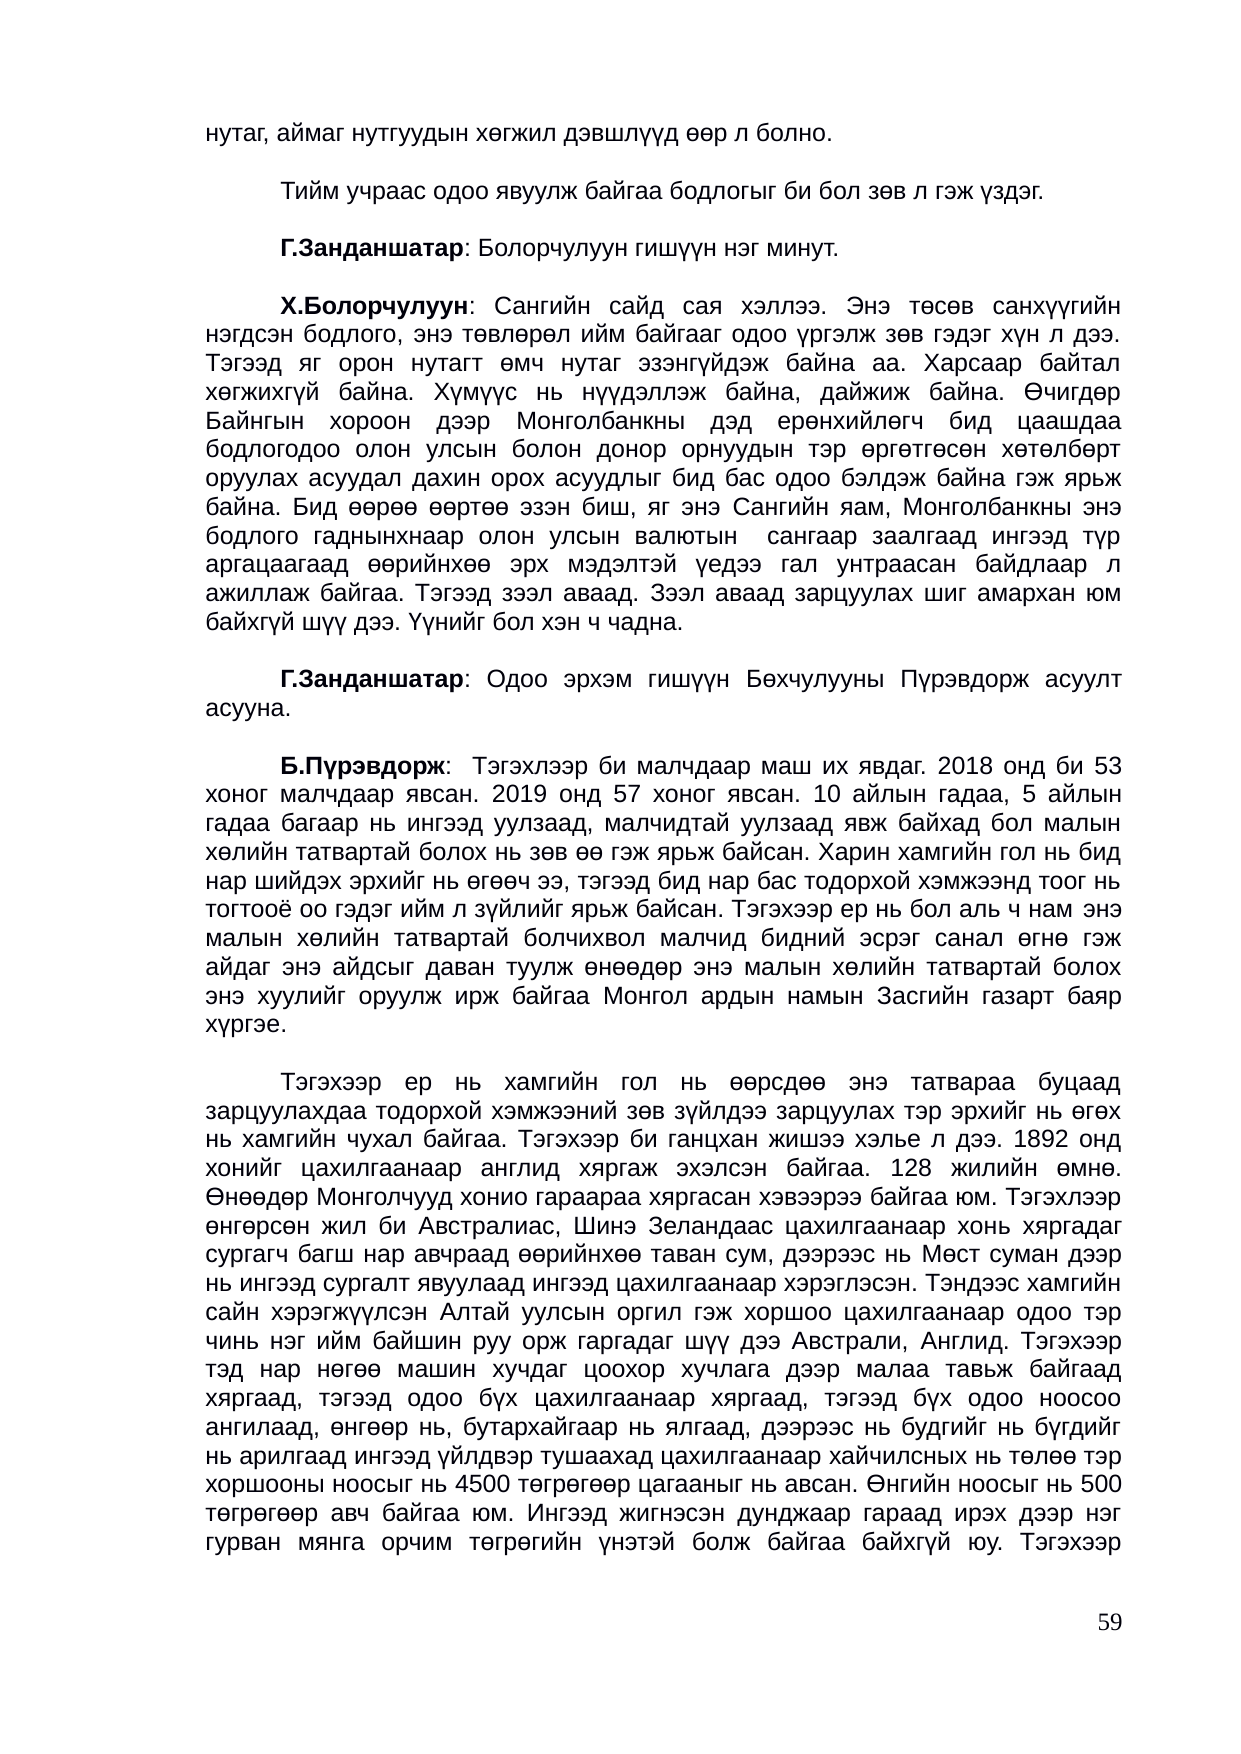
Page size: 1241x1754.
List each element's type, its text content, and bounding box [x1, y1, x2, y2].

text Г.Занданшатар: Одоо эрхэм гишүүн Бөхчулууны Пүрэвдорж асуулт асууна. [205, 664, 1122, 722]
text Б.Пүрэвдорж: Тэгэхлээр би малчдаар маш их явдаг. 2018 онд би 53 хоног малчдаар явсан. 2019 онд 57 хоног явсан. 10 айлын гадаа, 5 айлын гадаа багаар нь ингээд уулзаад, малчидтай уулзаад явж байхад бол малын хөлийн татвартай болох нь зөв өө гэж ярьж байсан. Харин хамгийн гол нь бид нар шийдэх эрхийг нь өгөөч ээ, тэгээд бид нар бас тодорхой хэмжээнд тоог нь тогтооё оо гэдэг ийм л зүйлийг ярьж байсан. Тэгэхээр ер нь бол аль ч нам энэ малын хөлийн татвартай болчихвол малчид бидний эсрэг санал өгнө гэж айдаг энэ айдсыг даван туулж өнөөдөр энэ малын хөлийн татвартай болох энэ хуулийг оруулж ирж байгаа Монгол ардын намын Засгийн газарт баяр хүргэе. [205, 751, 1122, 1038]
text Х.Болорчулуун: Сангийн сайд сая хэллээ. Энэ төсөв санхүүгийн нэгдсэн бодлого, энэ төвлөрөл ийм байгааг одоо үргэлж зөв гэдэг хүн л дээ. Тэгээд яг орон нутагт өмч нутаг эзэнгүйдэж байна аа. Харсаар байтал хөгжихгүй байна. Хүмүүс нь нүүдэллэж байна, дайжиж байна. Өчигдөр Байнгын хороон дээр Монголбанкны дэд ерөнхийлөгч бид цаашдаа бодлогодоо олон улсын болон донор орнуудын тэр өргөтгөсөн хөтөлбөрт оруулах асуудал дахин орох асуудлыг бид бас одоо бэлдэж байна гэж ярьж байна. Бид өөрөө өөртөө эзэн биш, яг энэ Сангийн яам, Монголбанкны энэ бодлого гаднынхнаар олон улсын валютын сангаар заалгаад ингээд түр аргацаагаад өөрийнхөө эрх мэдэлтэй үедээ гал унтраасан байдлаар л ажиллаж байгаа. Тэгээд зээл аваад. Зээл аваад зарцуулах шиг амархан юм байхгүй шүү дээ. Үүнийг бол хэн ч чадна. [205, 291, 1122, 636]
text Г.Занданшатар: Болорчулуун гишүүн нэг минут. [205, 233, 1122, 262]
text Тийм учраас одоо явуулж байгаа бодлогыг би бол зөв л гэж үздэг. [205, 176, 1122, 204]
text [205, 1067, 1122, 1556]
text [205, 118, 1122, 147]
